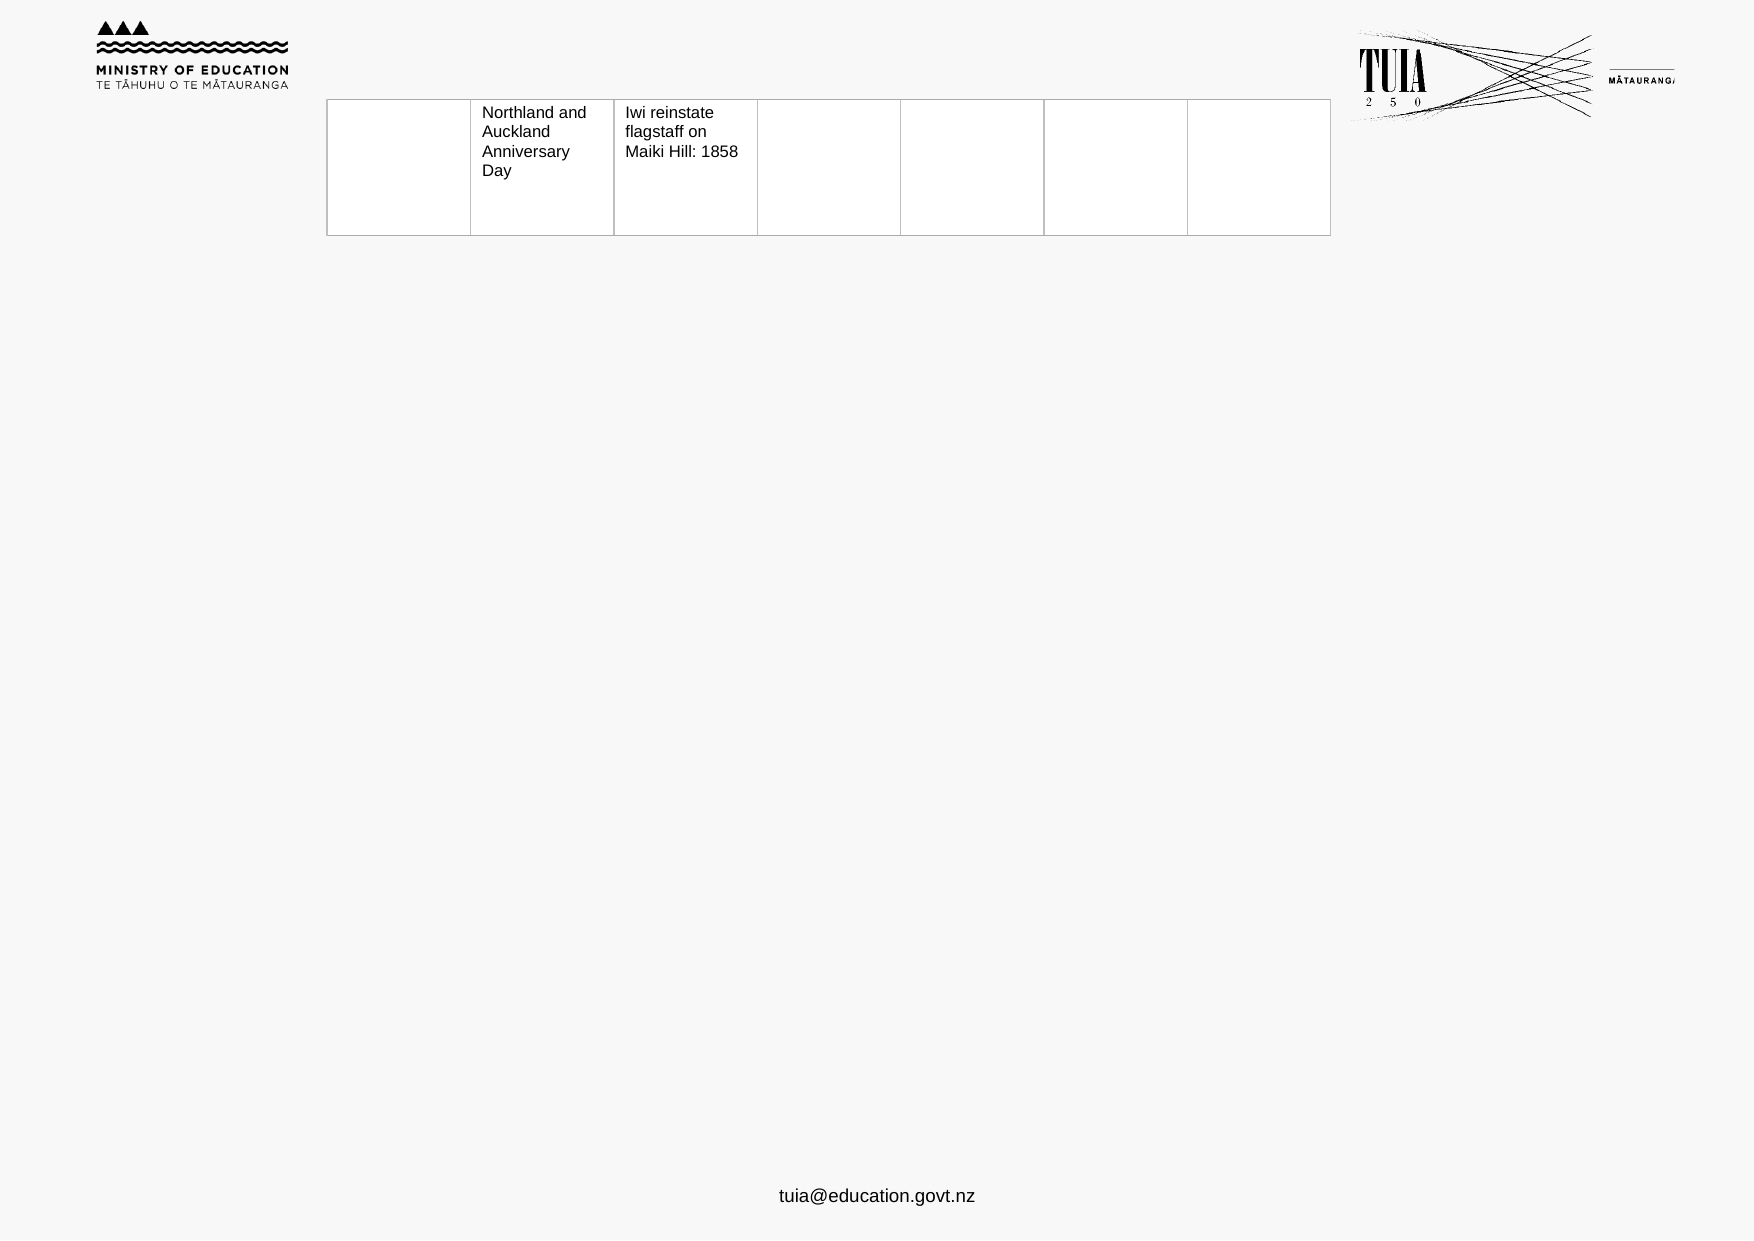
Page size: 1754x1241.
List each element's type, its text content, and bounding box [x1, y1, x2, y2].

table_cell Iwi reinstate flagstaff on Maiki Hill: 1858 [615, 100, 757, 235]
table_cell [901, 100, 1043, 235]
table_cell [758, 100, 900, 235]
table_cell [1188, 100, 1330, 235]
picture [90, 12, 300, 94]
picture [1349, 27, 1674, 121]
table_cell [1045, 100, 1187, 235]
table_cell Northland and Auckland Anniversary Day [471, 100, 613, 235]
table_cell [328, 100, 470, 235]
